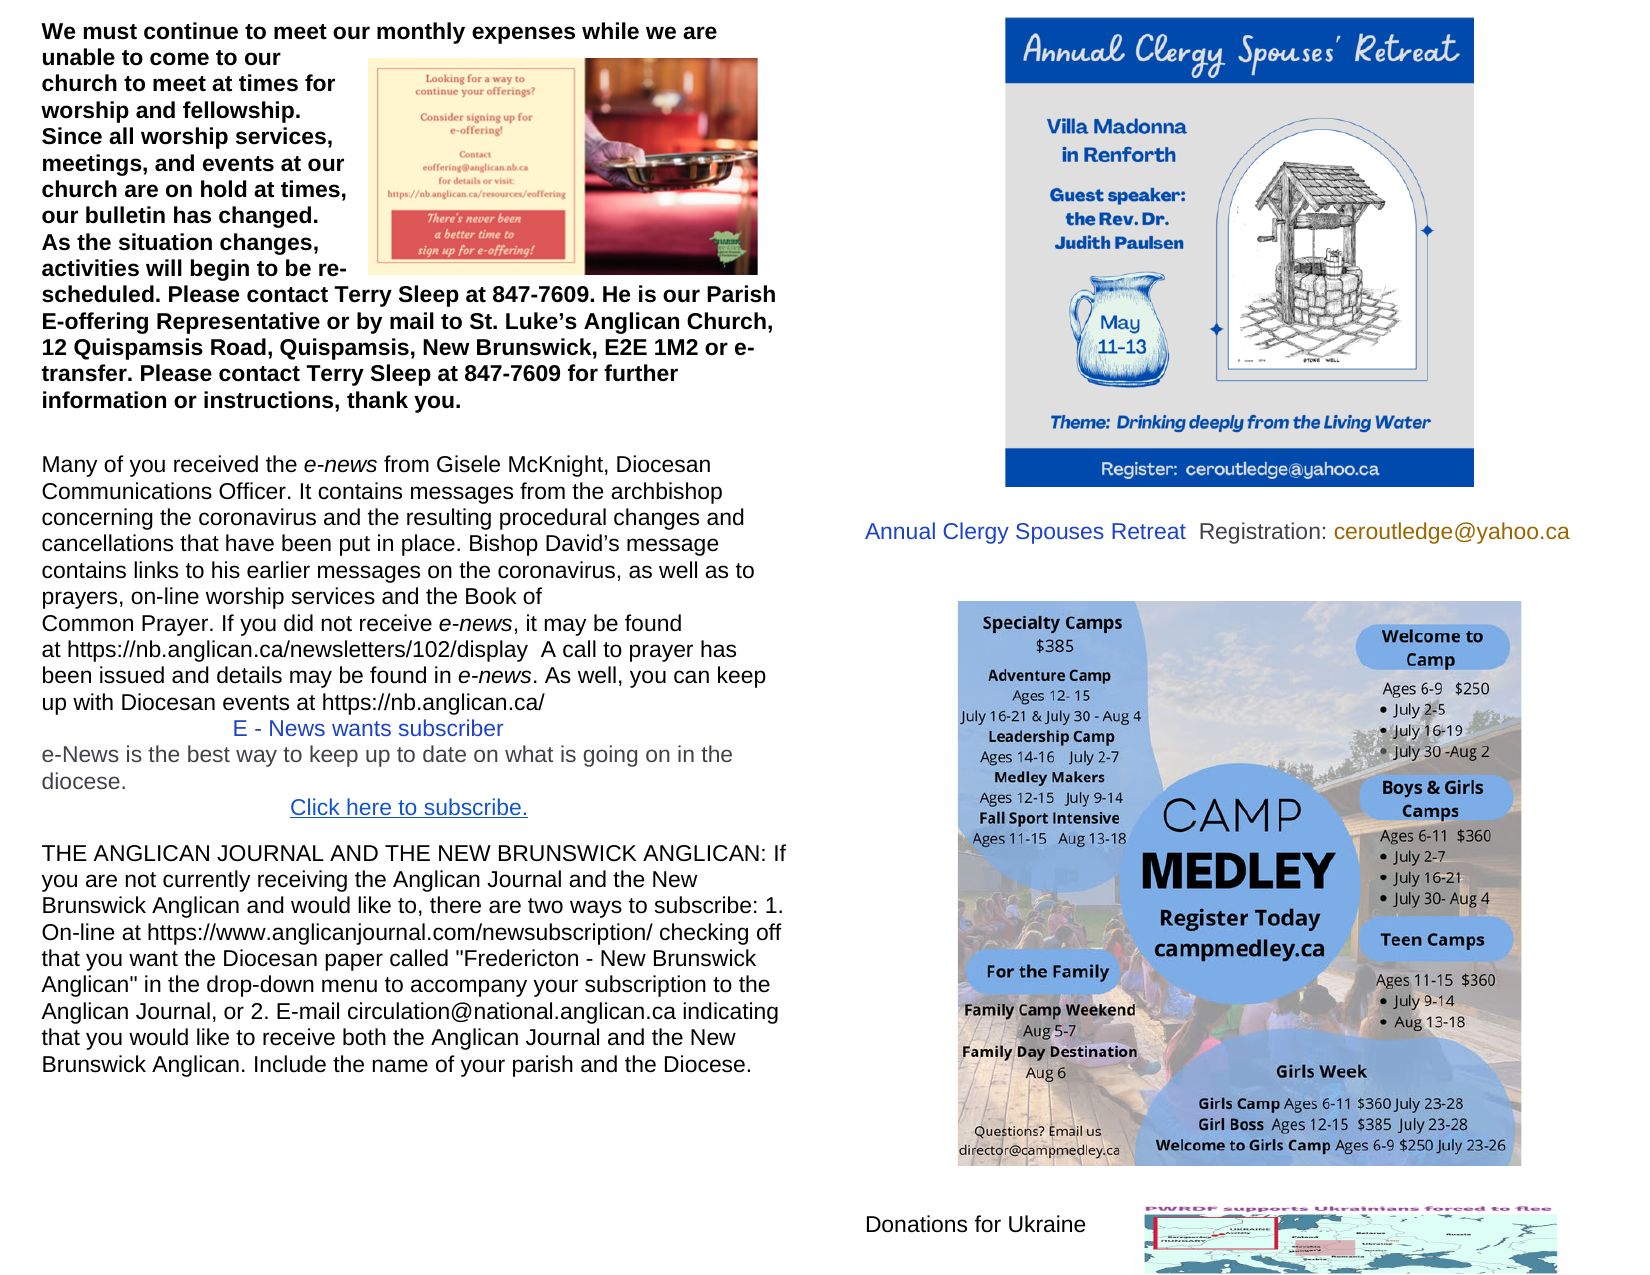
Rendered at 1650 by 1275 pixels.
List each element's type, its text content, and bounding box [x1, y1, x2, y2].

text Many of you received the e-news from Gisele McKnight, Diocesan Communications Officer. It contains messages from the archbishop concerning the coronavirus and the resulting procedural changes and cancellations that have been put in place. Bishop David’s message contains links to his earlier messages on the coronavirus, as well as to prayers, on-line worship services and the Book of [542, 451, 791, 609]
text Click here to subscribe. [41, 794, 791, 820]
text Annual Clergy Spouses Retreat Registration: ceroutledge@yahoo.ca [865, 518, 1576, 544]
table_header [865, 1165, 1650, 1257]
text that you would like to receive both the Anglican Journal and the New Brunswick Anglican. Include the name of your parish and the Diocese. [41, 1024, 791, 1078]
text Common Prayer. If you did not receive e-news, it may be found at https://nb.anglican.ca/newsletters/102/display A call to prayer has been issued and details may be found in e-news. As well, you can keep up with Diocesan events at https://nb.anglican.ca/ [41, 609, 791, 715]
picture [1005, 17, 1474, 487]
text E - News wants subscriber [41, 715, 791, 741]
picture [1129, 1205, 1570, 1275]
picture [367, 58, 758, 275]
picture [957, 601, 1522, 1166]
text THE ANGLICAN JOURNAL AND THE NEW BRUNSWICK ANGLICAN: If you are not currently receiving the Anglican Journal and the New Brunswick Anglican and would like to, there are two ways to subscribe: 1. On-line at https://www.anglicanjournal.com/newsubscription/ checking off that you want the Diocesan paper called "Fredericton - New Brunswick Anglican" in the drop-down menu to accompany your subscription to the Anglican Journal, or 2. E-mail circulation@national.anglican.ca indicating [41, 839, 791, 1024]
text e-News is the best way to keep up to date on what is going on in the diocese. [41, 741, 791, 794]
